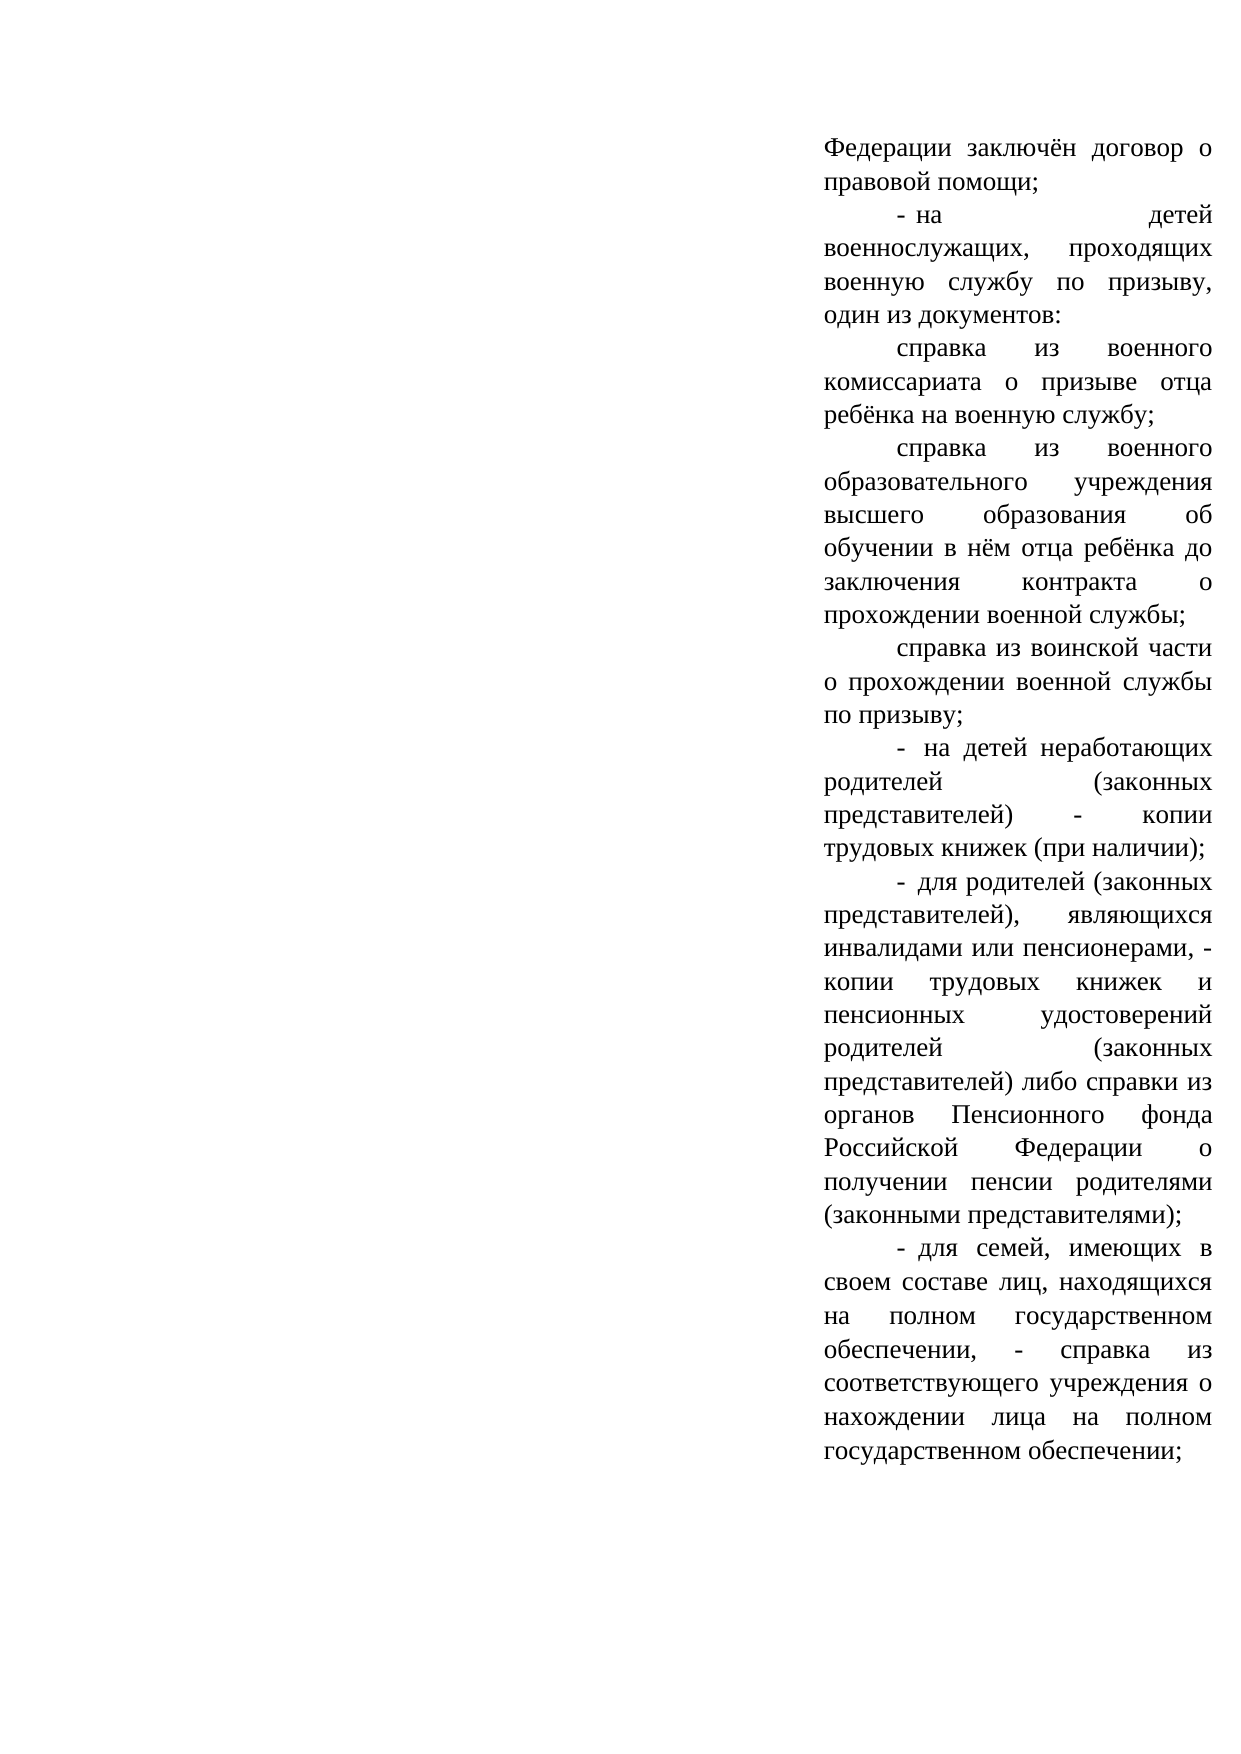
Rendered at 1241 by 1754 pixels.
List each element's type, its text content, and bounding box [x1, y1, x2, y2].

list на детей военнослужащих, проходящих военную службу по призыву, один из документов: [823, 197, 1213, 330]
text справка из военного комиссариата о призыве отца ребёнка на военную службу; [823, 330, 1213, 430]
list для родителей (законных представителей), являющихся инвалидами или пенсионерами, - копии трудовых книжек и пенсионных удостоверений родителей (законных представителей) либо справки из органов Пенсионного фонда Российской Федерации о получении пенсии родителями (законными представителями); [823, 863, 1213, 1230]
list для семей, имеющих в своем составе лиц, находящихся на полном государственном обеспечении, - справка из соответствующего учреждения о нахождении лица на полном государственном обеспечении; [823, 1230, 1213, 1466]
text справка из воинской части о прохождении военной службы по призыву; [823, 630, 1213, 730]
text справка из военного образовательного учреждения высшего образования об обучении в нём отца ребёнка до заключения контракта о прохождении военной службы; [823, 430, 1213, 630]
list на детей неработающих родителей (законных представителей) - копии трудовых книжек (при наличии); [823, 730, 1213, 863]
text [823, 130, 1213, 197]
